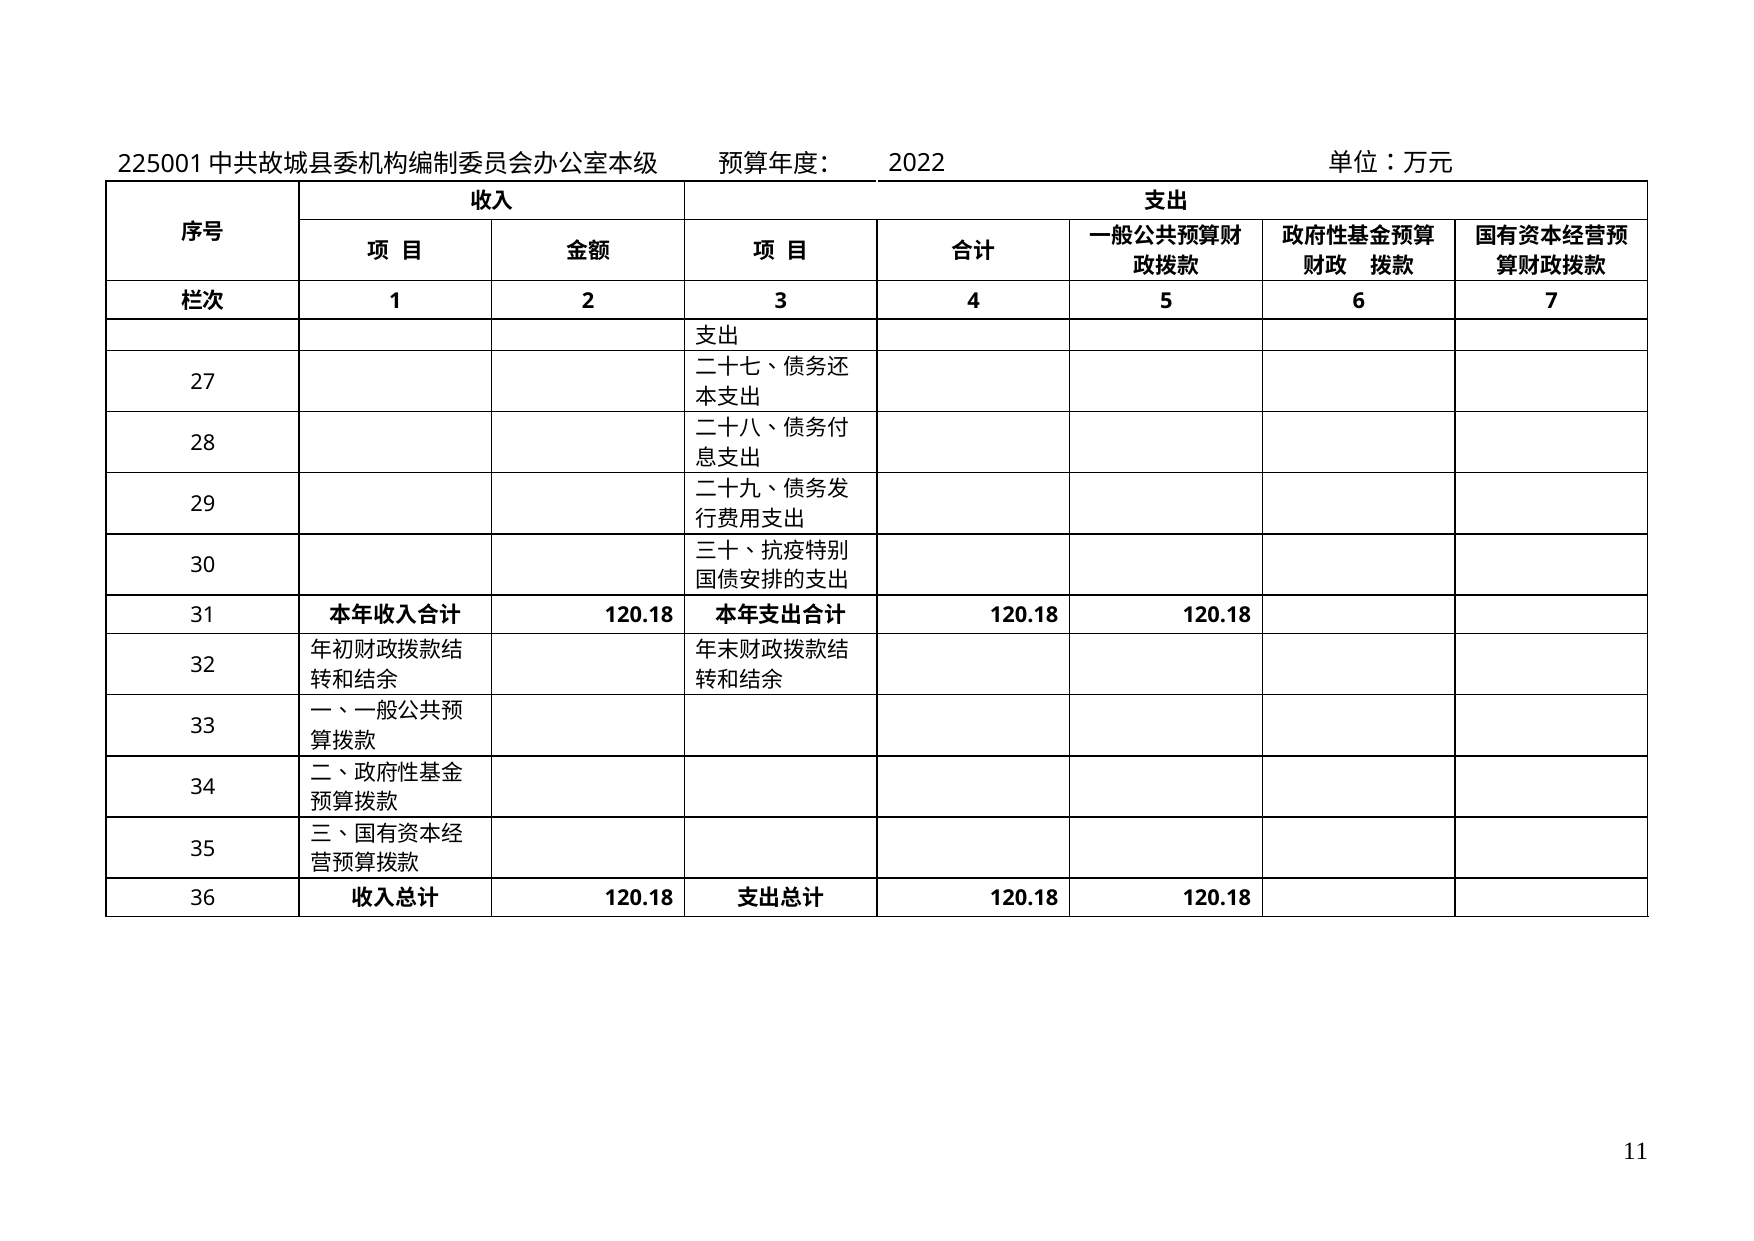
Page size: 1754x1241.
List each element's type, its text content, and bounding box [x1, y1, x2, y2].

table_cell [300, 320, 491, 349]
table_cell [300, 535, 491, 594]
table_cell [1070, 818, 1262, 877]
table_cell 26 [107, 320, 298, 349]
table_cell [1070, 535, 1262, 594]
table_cell 二十六、转移性支出 [685, 320, 876, 349]
table_cell 序号 [107, 182, 298, 280]
table_cell [1070, 320, 1262, 349]
table_cell [492, 634, 684, 694]
table_cell [878, 634, 1069, 694]
table_cell [1456, 473, 1647, 533]
table_cell [1456, 320, 1647, 349]
table_cell [878, 473, 1069, 533]
table_cell 支出 [685, 182, 1647, 219]
table_cell [492, 757, 684, 816]
table_cell [1456, 596, 1647, 633]
table_header 2022 单位：万元 [878, 143, 1647, 180]
table_cell 国有资本经营预算财政拨款 [1456, 220, 1647, 280]
table_cell [685, 818, 876, 877]
table_cell [1070, 757, 1262, 816]
table_cell [1263, 818, 1454, 877]
table_cell 120.18 [492, 879, 684, 916]
table_cell 年初财政拨款结转和结余 [300, 634, 491, 694]
table_cell 27 [107, 351, 298, 411]
table_cell 本年支出合计 [685, 596, 876, 633]
table_cell 一、一般公共预算拨款 [300, 695, 491, 755]
table_cell 政府性基金预算财政 拨款 [1263, 220, 1454, 280]
table_cell [492, 351, 684, 411]
table_cell 120.18 [1070, 596, 1262, 633]
table_cell [878, 535, 1069, 594]
table_cell [300, 473, 491, 533]
table_cell [1263, 634, 1454, 694]
table_cell 34 [107, 757, 298, 816]
table_cell [878, 818, 1069, 877]
table_cell [1070, 634, 1262, 694]
table_cell 三十、抗疫特别国债安排的支出 [685, 535, 876, 594]
table_cell 120.18 [492, 596, 684, 633]
table_cell [878, 351, 1069, 411]
table_cell 33 [107, 695, 298, 755]
table_header 预算年度： [685, 143, 876, 180]
table_cell [878, 320, 1069, 349]
table_cell 二、政府性基金预算拨款 [300, 757, 491, 816]
table_cell 120.18 [878, 879, 1069, 916]
table_cell 32 [107, 634, 298, 694]
table_cell 120.18 [878, 596, 1069, 633]
table_cell 栏次 [107, 281, 298, 318]
table_cell 本年收入合计 [300, 596, 491, 633]
table_cell 二十八、债务付息支出 [685, 412, 876, 472]
table_cell 31 [107, 596, 298, 633]
table_cell 收入 [300, 182, 684, 219]
table_cell 35 [107, 818, 298, 877]
table_cell [1263, 695, 1454, 755]
table_cell [1456, 879, 1647, 916]
table_cell [685, 757, 876, 816]
table_cell [1456, 757, 1647, 816]
table_cell [1456, 351, 1647, 411]
table_cell 3 [685, 281, 876, 318]
table_cell 合计 [878, 220, 1069, 280]
table_cell 2 [492, 281, 684, 318]
table_cell [1263, 879, 1454, 916]
table_cell [1070, 473, 1262, 533]
table_cell [1070, 695, 1262, 755]
table_cell [1456, 634, 1647, 694]
table_cell [300, 412, 491, 472]
table_cell 36 [107, 879, 298, 916]
table_cell [1456, 695, 1647, 755]
table_cell 收入总计 [300, 879, 491, 916]
table_cell [492, 473, 684, 533]
table_cell [492, 695, 684, 755]
table_cell [1263, 320, 1454, 349]
table_cell 5 [1070, 281, 1262, 318]
table_cell [492, 818, 684, 877]
table_cell [1263, 412, 1454, 472]
table_cell [1070, 351, 1262, 411]
table_cell [1070, 412, 1262, 472]
table_cell 二十九、债务发行费用支出 [685, 473, 876, 533]
table_cell [1263, 351, 1454, 411]
table_cell [685, 695, 876, 755]
table_cell 项 目 [685, 220, 876, 280]
table_cell 29 [107, 473, 298, 533]
table_cell 6 [1263, 281, 1454, 318]
table_cell 30 [107, 535, 298, 594]
table_cell [492, 535, 684, 594]
table_header 225001中共故城县委机构编制委员会办公室本级 [107, 143, 684, 180]
table_cell [878, 695, 1069, 755]
table_cell 1 [300, 281, 491, 318]
table_cell 二十七、债务还本支出 [685, 351, 876, 411]
table_cell [878, 412, 1069, 472]
table_cell 28 [107, 412, 298, 472]
table_cell [1456, 412, 1647, 472]
table_cell 年末财政拨款结转和结余 [685, 634, 876, 694]
table_cell [300, 351, 491, 411]
table_cell 120.18 [1070, 879, 1262, 916]
table_cell [1456, 535, 1647, 594]
table_cell [492, 412, 684, 472]
table_cell 三、国有资本经营预算拨款 [300, 818, 491, 877]
table_cell [1263, 535, 1454, 594]
table_cell 4 [878, 281, 1069, 318]
table_cell 项 目 [300, 220, 491, 280]
table_cell 7 [1456, 281, 1647, 318]
table_cell 金额 [492, 220, 684, 280]
table_cell [1456, 818, 1647, 877]
table_cell 支出总计 [685, 879, 876, 916]
table_cell [1263, 473, 1454, 533]
table_cell 一般公共预算财政拨款 [1070, 220, 1262, 280]
table_cell [1263, 757, 1454, 816]
table_cell [878, 757, 1069, 816]
table_cell [1263, 596, 1454, 633]
table_cell [492, 320, 684, 349]
